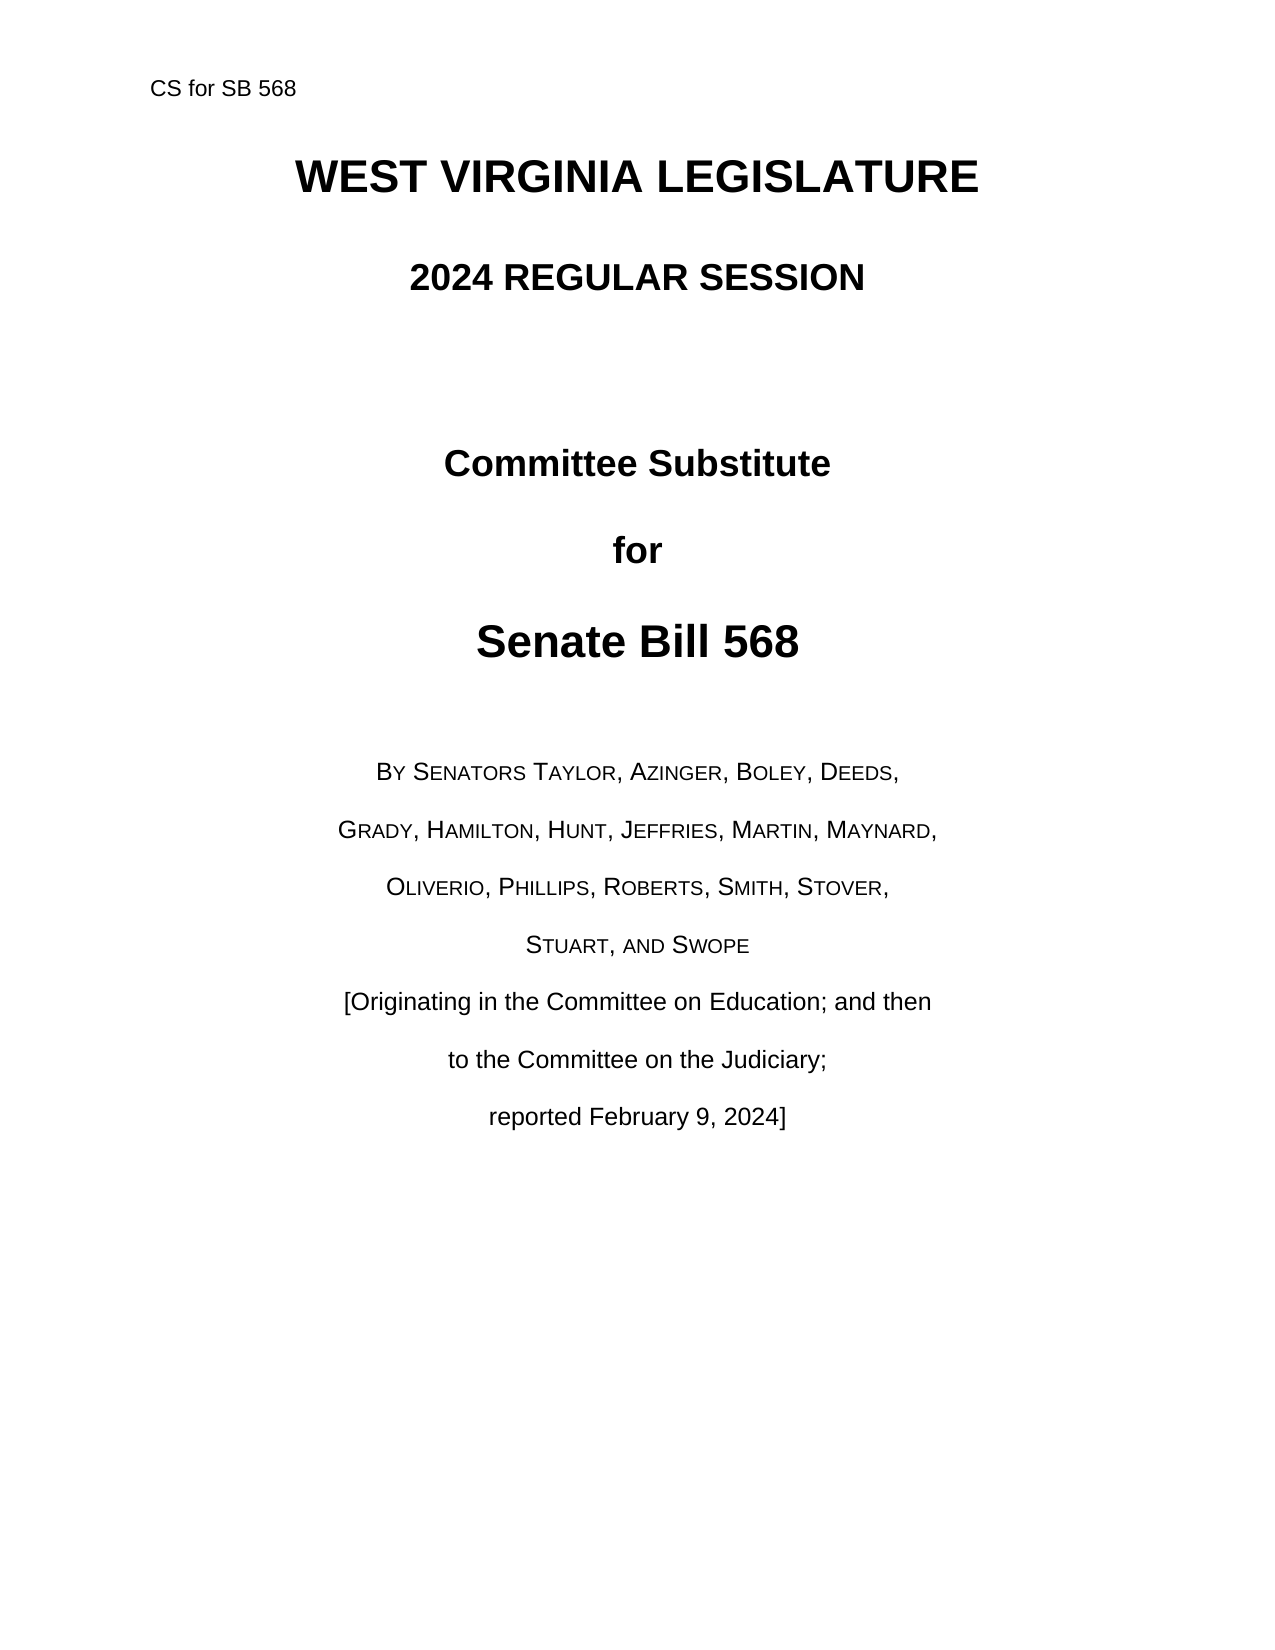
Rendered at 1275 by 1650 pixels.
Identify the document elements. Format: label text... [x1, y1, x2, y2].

text reported ] [337, 1102, 937, 1131]
text [Originating in the Committee on ; and then to the Committee on the Judiciary; [337, 987, 937, 1073]
title 2024 regular session [150, 255, 1125, 298]
title WEST virginia legislature [150, 150, 1125, 203]
title for [150, 528, 1125, 571]
text By Senators Taylor, Azinger, Boley, Deeds, Grady, Hamilton, Hunt, Jeffries, Martin, Maynard, Oliverio, Phillips, Roberts, Smith, Stover, Stuart, and Swope [337, 757, 937, 958]
text Bill [150, 614, 1125, 667]
